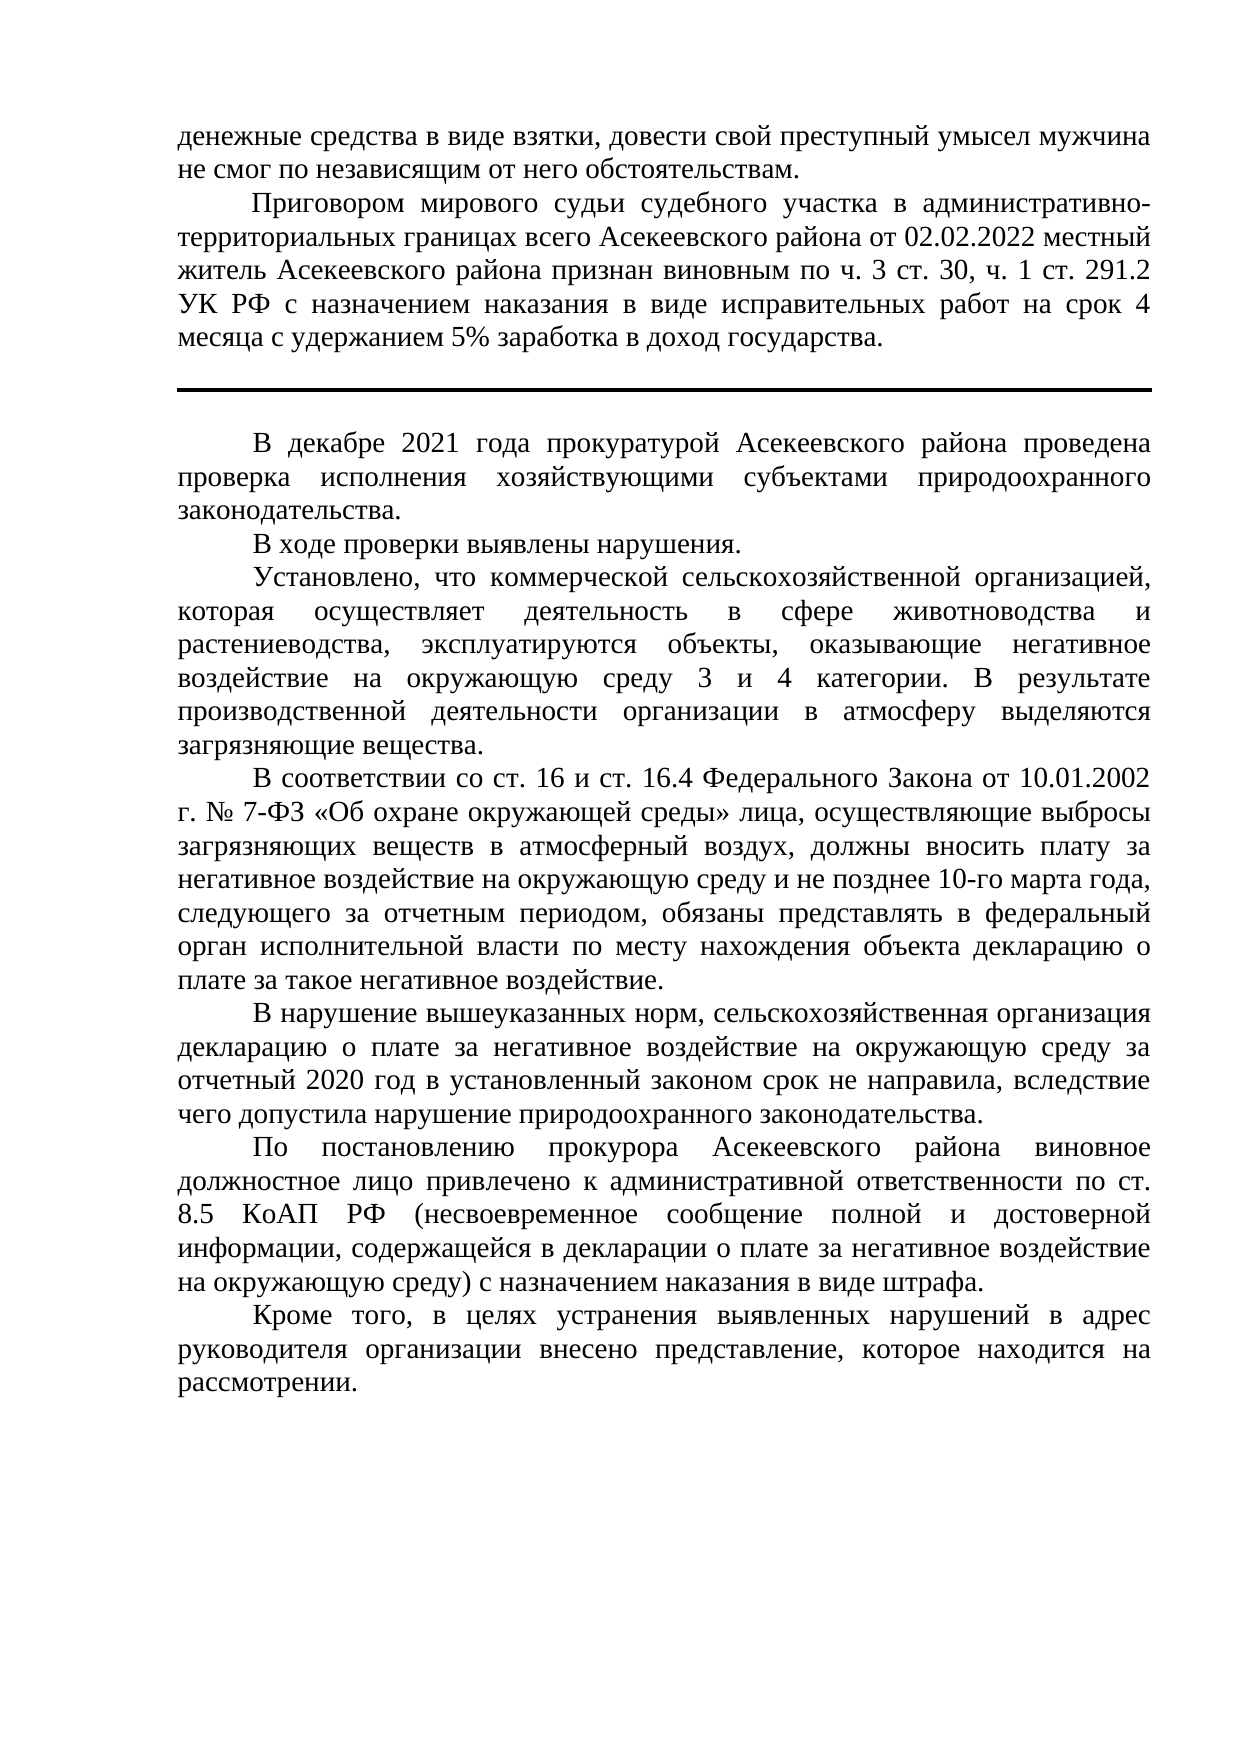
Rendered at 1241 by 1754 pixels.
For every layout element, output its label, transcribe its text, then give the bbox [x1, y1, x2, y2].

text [177, 118, 1152, 185]
text В декабре 2021 года прокуратурой Асекеевского района проведена проверка исполнения хозяйствующими субъектами природоохранного законодательства. [177, 425, 1152, 526]
text Установлено, что коммерческой сельскохозяйственной организацией, которая осуществляет деятельность в сфере животноводства и растениеводства, эксплуатируются объекты, оказывающие негативное воздействие на окружающую среду 3 и 4 категории. В результате производственной деятельности организации в атмосферу выделяются загрязняющие вещества. [177, 559, 1152, 761]
text Приговором мирового судьи судебного участка в административно-территориальных границах всего Асекеевского района от 02.02.2022 местный житель Асекеевского района признан виновным по ч. 3 ст. 30, ч. 1 ст. 291.2 УК РФ с назначением наказания в виде исправительных работ на срок 4 месяца с удержанием 5% заработка в доход государства. [177, 185, 1152, 353]
text В ходе проверки выявлены нарушения. [177, 526, 1152, 559]
text В соответствии со ст. 16 и ст. 16.4 Федерального Закона от 10.01.2002 г. № 7-ФЗ «Об охране окружающей среды» лица, осуществляющие выбросы загрязняющих веществ в атмосферный воздух, должны вносить плату за негативное воздействие на окружающую среду и не позднее 10-го марта года, следующего за отчетным периодом, обязаны представлять в федеральный орган исполнительной власти по месту нахождения объекта декларацию о плате за такое негативное воздействие. [177, 761, 1152, 995]
text В нарушение вышеуказанных норм, сельскохозяйственная организация декларацию о плате за негативное воздействие на окружающую среду за отчетный 2020 год в установленный законом срок не направила, вследствие чего допустила нарушение природоохранного законодательства. [177, 995, 1152, 1129]
text По постановлению прокурора Асекеевского района виновное должностное лицо привлечено к административной ответственности по ст. 8.5 КоАП РФ (несвоевременное сообщение полной и достоверной информации, содержащейся в декларации о плате за негативное воздействие на окружающую среду) с назначением наказания в виде штрафа. [177, 1129, 1152, 1297]
text Кроме того, в целях устранения выявленных нарушений в адрес руководителя организации внесено представление, которое находится на рассмотрении. [177, 1297, 1152, 1398]
